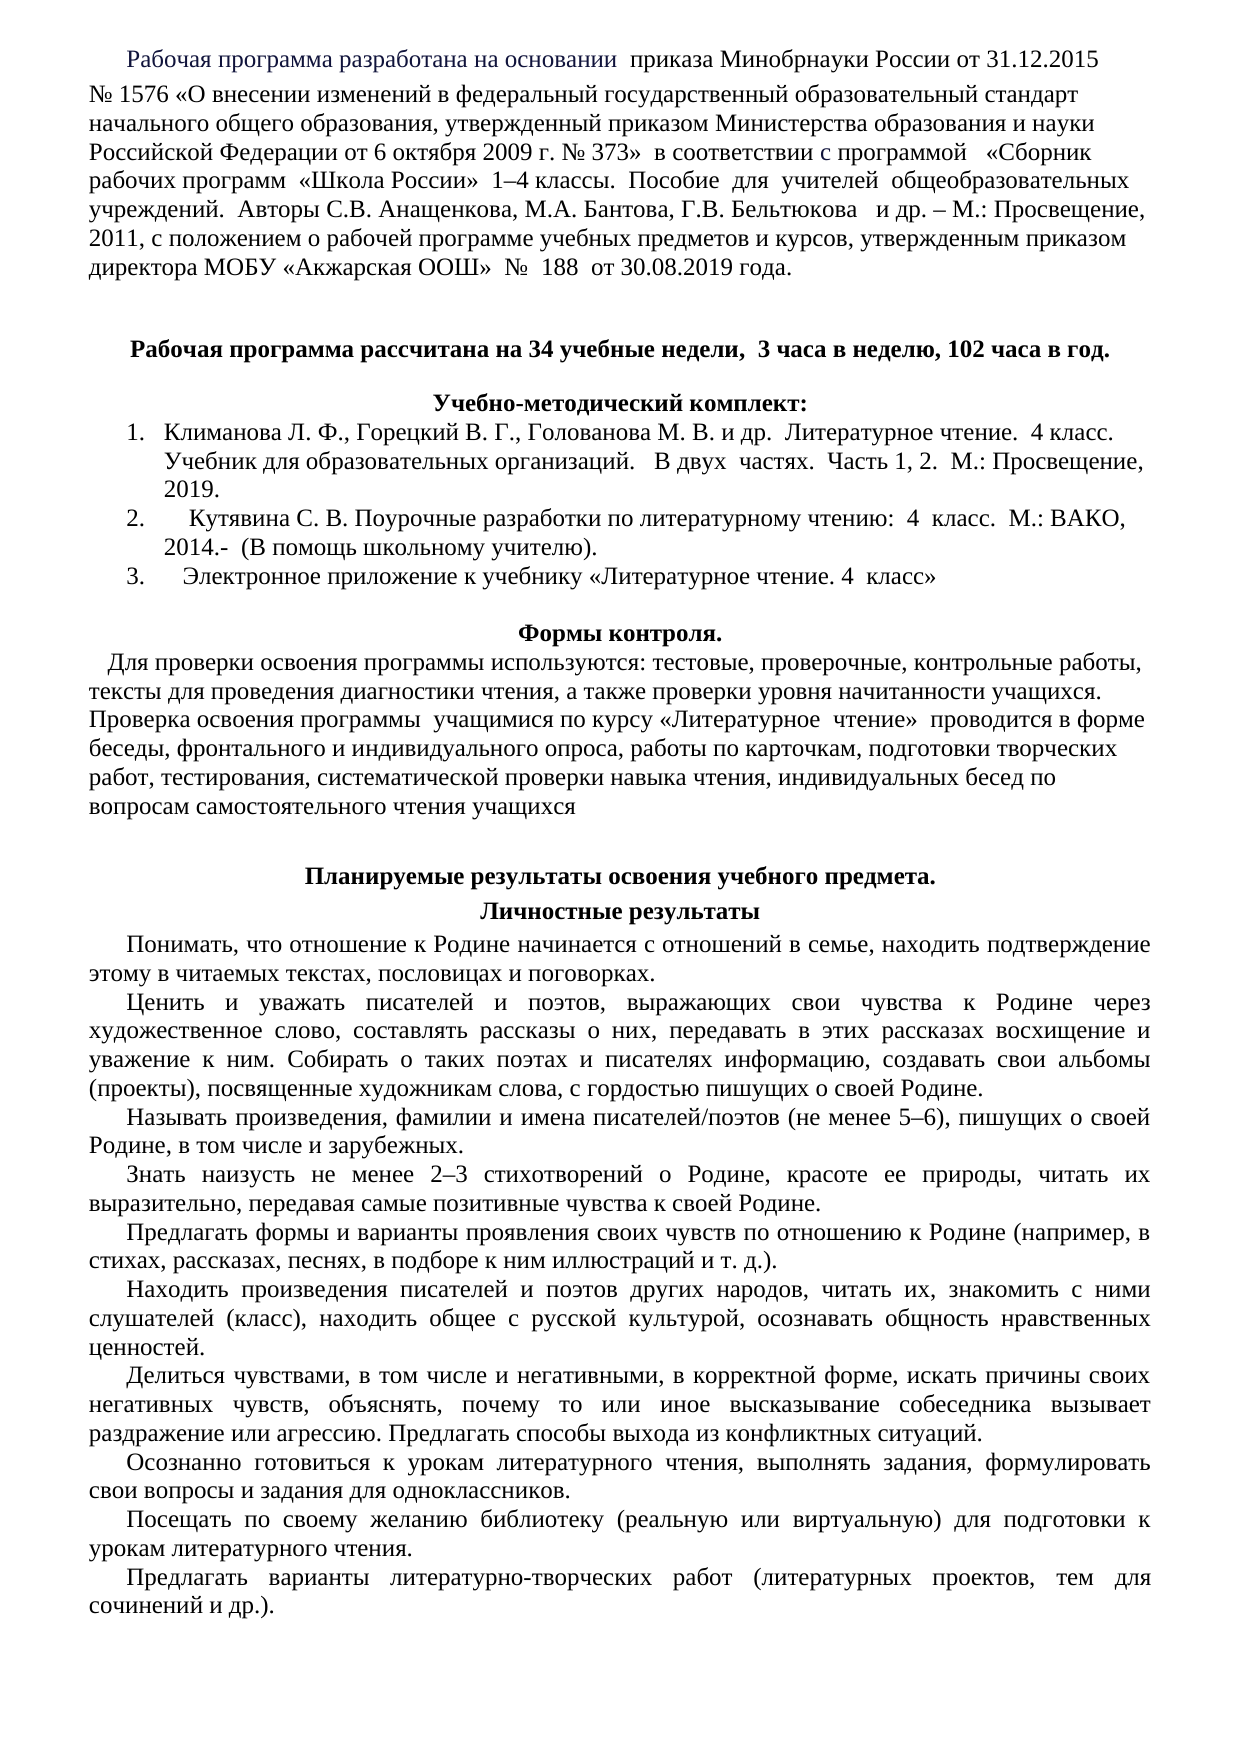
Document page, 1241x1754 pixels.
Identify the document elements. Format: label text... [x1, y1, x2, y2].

text Рабочая программа разработана на основании приказа Минобрнауки России от 31.12.2015 [89, 44, 1152, 73]
text Для проверки освоения программы используются: тестовые, проверочные, контрольные работы, тексты для проведения диагностики чтения, а также проверки уровня начитанности учащихся. [89, 647, 1152, 704]
text Планируемые результаты освоения учебного предмета. [89, 861, 1152, 889]
text Осознанно готовиться к урокам литературного чтения, выполнять задания, формулировать свои вопросы и задания для одноклассников. [89, 1447, 1152, 1504]
text Понимать, что отношение к Родине начинается с отношений в семье, находить подтверждение этому в читаемых текстах, пословицах и поговорках. [89, 929, 1152, 987]
text № 1576 «О внесении изменений в федеральный государственный образовательный стандарт начального общего образования, утвержденный приказом Министерства образования и науки Российской Федерации от 6 октября 2009 г. № 373» в соответствии с программой «Сборник рабочих программ «Школа России» 1–4 классы. Пособие для учителей общеобразовательных учреждений. Авторы С.В. Анащенкова, М.А. Бантова, Г.В. Бельтюкова и др. – М.: Просвещение, 2011, с положением о рабочей программе учебных предметов и курсов, утвержденным приказом директора МОБУ «Акжарская ООШ» № 188 от 30.08.2019 года. [89, 79, 1152, 281]
text Учебно-методический комплект: [89, 388, 1152, 417]
text Находить произведения писателей и поэтов других народов, читать их, знакомить с ними слушателей (класс), находить общее с русской культурой, осознавать общность нравственных ценностей. [89, 1274, 1152, 1361]
text Личностные результаты [89, 896, 1152, 924]
text Проверка освоения программы учащимися по курсу «Литературное чтение» проводится в форме беседы, фронтального и индивидуального опроса, работы по карточкам, подготовки творческих работ, тестирования, систематической проверки навыка чтения, индивидуальных бесед по вопросам самостоятельного чтения учащихся [89, 704, 1152, 819]
text Знать наизусть не менее 2–3 стихотворений о Родине, красоте ее природы, читать их выразительно, передавая самые позитивные чувства к своей Родине. [89, 1159, 1152, 1217]
text Называть произведения, фамилии и имена писателей/поэтов (не менее 5–6), пишущих о своей Родине, в том числе и зарубежных. [89, 1102, 1152, 1159]
text Предлагать варианты литературно-творческих работ (литературных проектов, тем для сочинений и др.). [89, 1562, 1152, 1619]
text Делиться чувствами, в том числе и негативными, в корректной форме, искать причины своих негативных чувств, объяснять, почему то или иное высказывание собеседника вызывает раздражение или агрессию. Предлагать способы выхода из конфликтных ситуаций. [89, 1361, 1152, 1447]
text Посещать по своему желанию библиотеку (реальную или виртуальную) для подготовки к урокам литературного чтения. [89, 1504, 1152, 1562]
list Кутявина С. В. Поурочные разработки по литературному чтению: 4 класс. М.: ВАКО, 2014.- (В помощь школьному учителю). [126, 503, 1152, 561]
text Формы контроля. [89, 618, 1152, 647]
text Предлагать формы и варианты проявления своих чувств по отношению к Родине (например, в стихах, рассказах, песнях, в подборе к ним иллюстраций и т. д.). [89, 1217, 1152, 1274]
list Электронное приложение к учебнику «Литературное чтение. 4 класс» [126, 561, 1152, 589]
list Климанова Л. Ф., Горецкий В. Г., Голованова М. В. и др. Литературное чтение. 4 класс. Учебник для образовательных организаций. В двух частях. Часть 1, 2. М.: Просвещение, 2019. [126, 417, 1152, 503]
text Рабочая программа рассчитана на 34 учебные недели, 3 часа в неделю, 102 часа в год. [89, 334, 1152, 363]
text Ценить и уважать писателей и поэтов, выражающих свои чувства к Родине через художественное слово, составлять рассказы о них, передавать в этих рассказах восхищение и уважение к ним. Собирать о таких поэтах и писателях информацию, создавать свои альбомы (проекты), посвященные художникам слова, с гордостью пишущих о своей Родине. [89, 987, 1152, 1102]
